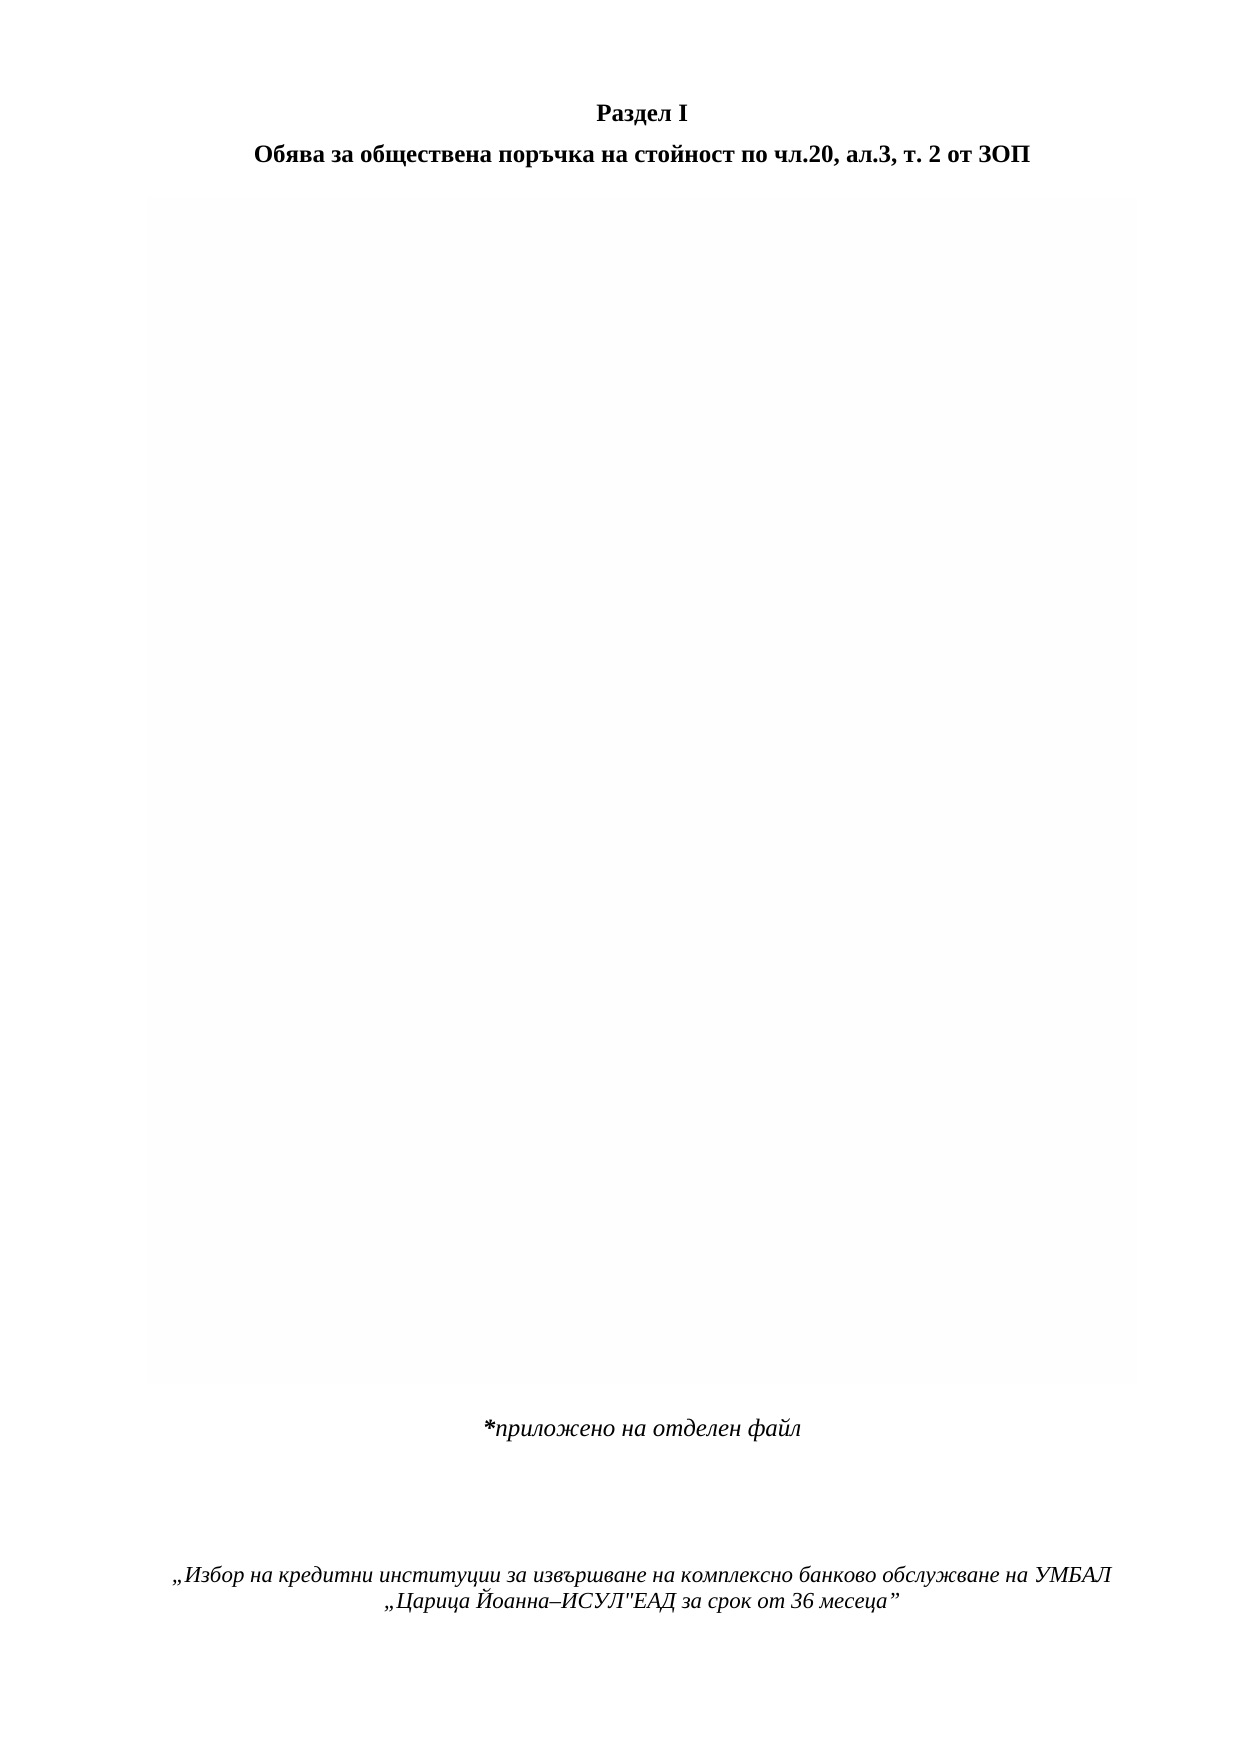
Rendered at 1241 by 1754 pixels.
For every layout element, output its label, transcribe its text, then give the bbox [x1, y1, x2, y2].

text *приложено на отделен файл [147, 1413, 1137, 1442]
text Раздел І [147, 98, 1137, 126]
text Обява за обществена поръчка на стойност по чл.20, ал.3, т. 2 от ЗОП [147, 139, 1137, 168]
